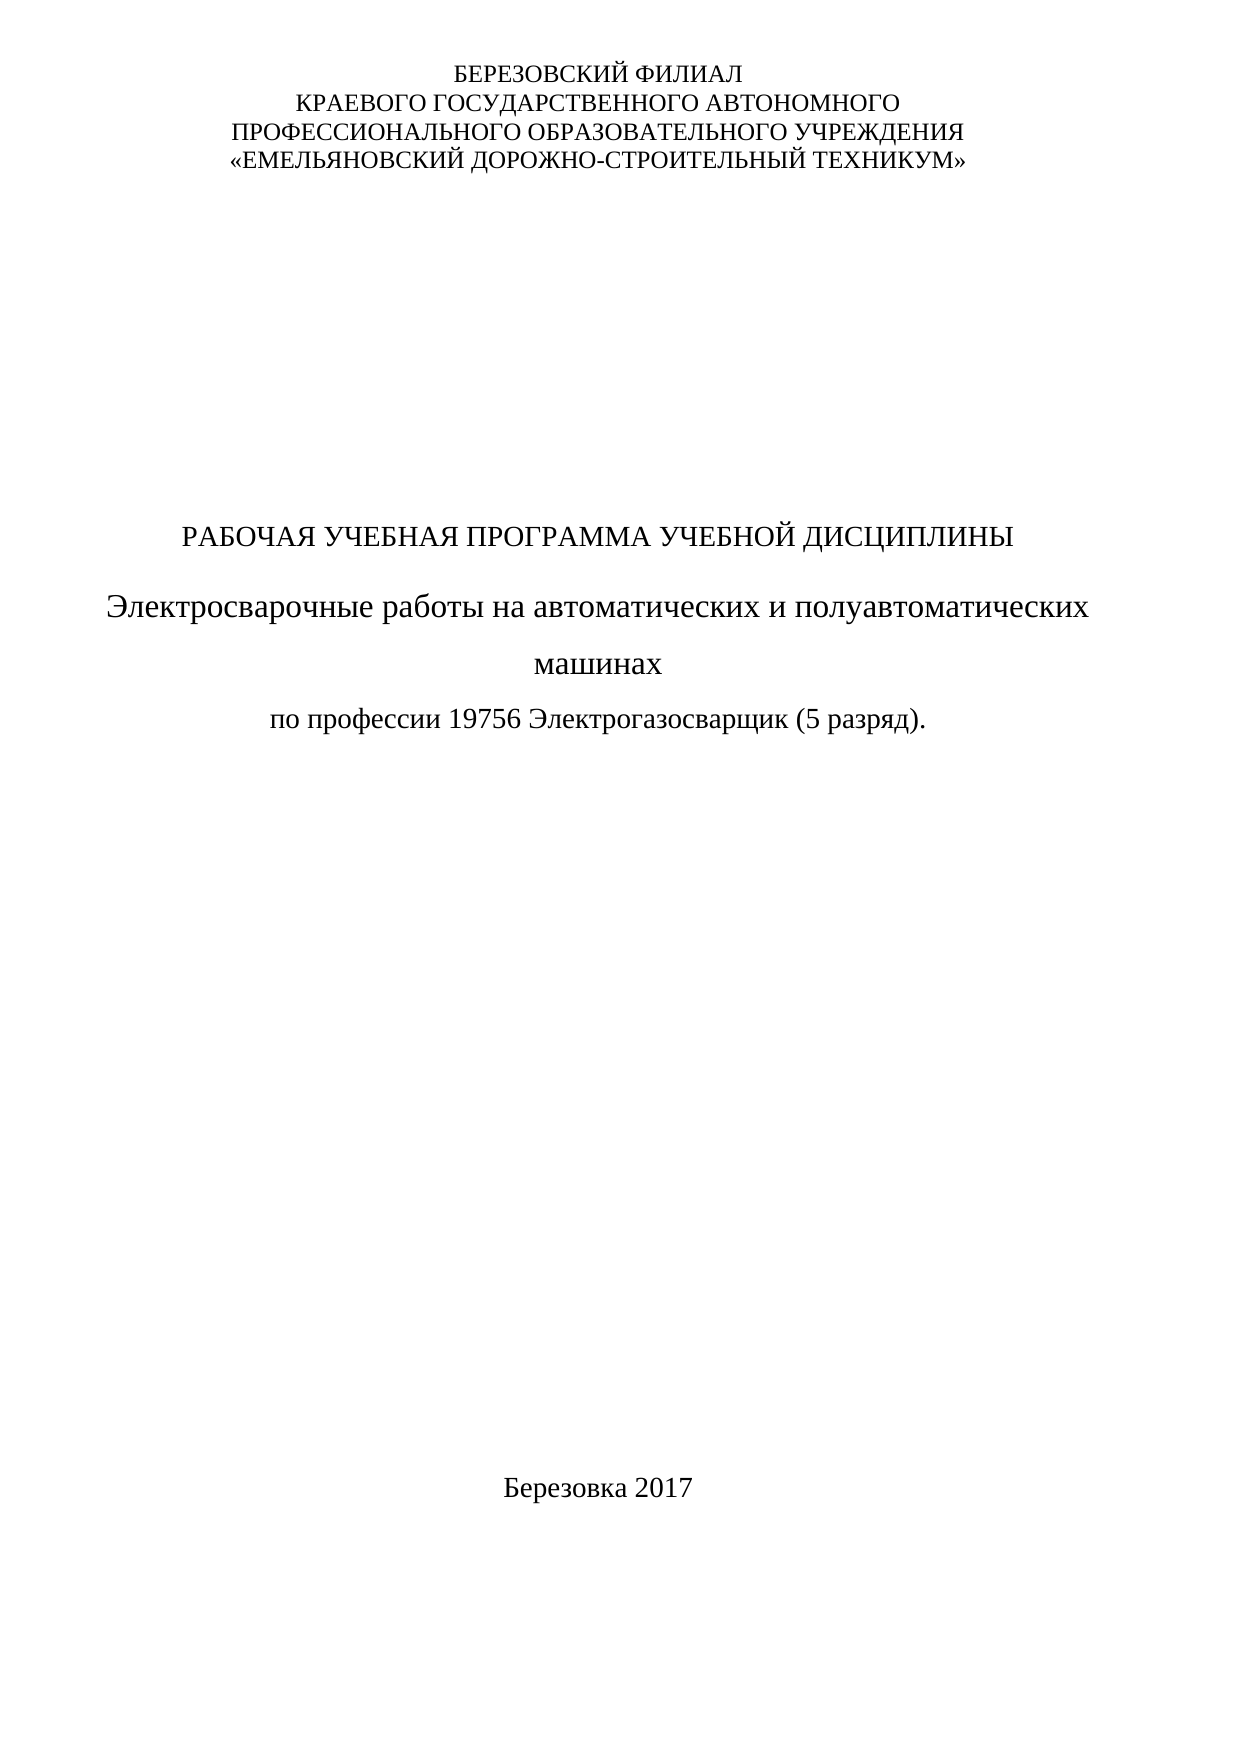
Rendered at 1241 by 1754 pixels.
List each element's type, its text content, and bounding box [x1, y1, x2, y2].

text Электросварочные работы на автоматических и полуавтоматических машинах [74, 586, 1122, 682]
text по профессии 19756 Электрогазосварщик (5 разряд). [74, 701, 1122, 735]
text ПРОФЕССИОНАЛЬНОГО ОБРАЗОВАТЕЛЬНОГО УЧРЕЖДЕНИЯ [74, 117, 1122, 145]
text БЕРЕЗОВСКИЙ ФИЛИАЛ [74, 59, 1122, 88]
text РАБОЧАЯ УЧЕБНАЯ ПРОГРАММА УЧЕБНОЙ ДИСЦИПЛИНЫ [74, 519, 1122, 553]
text «ЕМЕЛЬЯНОВСКИЙ ДОРОЖНО-СТРОИТЕЛЬНЫЙ ТЕХНИКУМ» [74, 145, 1122, 174]
text КРАЕВОГО ГОСУДАРСТВЕННОГО АВТОНОМНОГО [74, 88, 1122, 117]
text Березовка 2017 [74, 1470, 1122, 1504]
